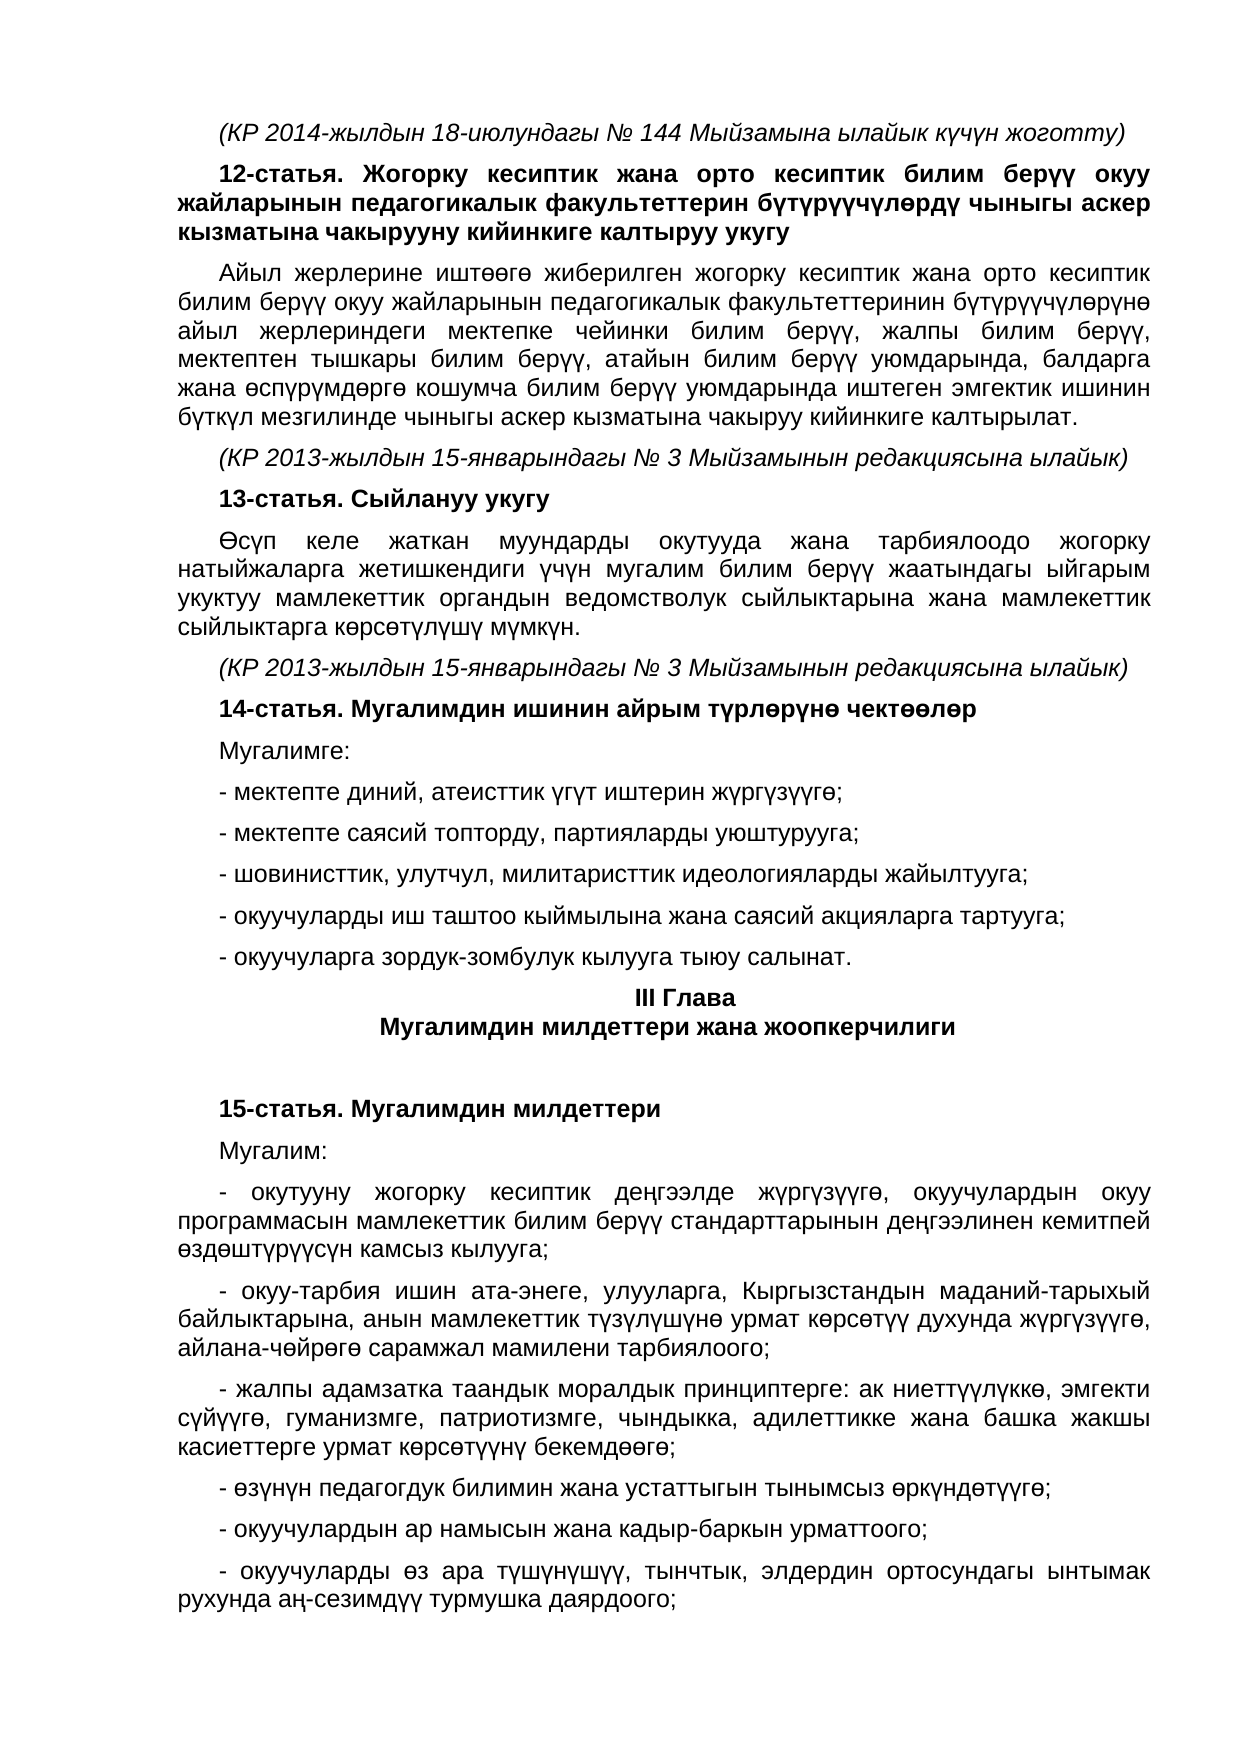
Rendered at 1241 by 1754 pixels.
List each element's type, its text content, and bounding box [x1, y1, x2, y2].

text (КР 2014-жылдын 18-июлундагы № 144 Мыйзамына ылайык күчүн жоготту) [177, 118, 1152, 147]
text - өзүнүн педагогдук билимин жана устаттыгын тынымсыз өркүндөтүүгө; [177, 1473, 1152, 1502]
text (КР 2013-жылдын 15-январындагы № 3 Мыйзамынын редакциясына ылайык) [177, 443, 1152, 472]
text - мектепте диний, атеисттик үгүт иштерин жүргүзүүгө; [177, 777, 1152, 806]
text 12-статья. Жогорку кесиптик жана орто кесиптик билим берүү окуу жайларынын педагогикалык факультеттерин бүтүрүүчүлөрдү чыныгы аскер кызматына чакырууну кийинкиге калтыруу укугу [177, 159, 1152, 246]
text 15-статья. Мугалимдин милдеттери [177, 1094, 1152, 1123]
text - жалпы адамзатка таандык моралдык принциптерге: ак ниеттүүлүккө, эмгекти сүйүүгө, гуманизмге, патриотизмге, чындыкка, адилеттикке жана башка жакшы касиеттерге урмат көрсөтүүнү бекемдөөгө; [177, 1374, 1152, 1461]
text - окуучулардын ар намысын жана кадыр-баркын урматтоого; [177, 1514, 1152, 1543]
text Мугалимге: [177, 736, 1152, 764]
text - окуучуларды өз ара түшүнүшүү, тынчтык, элдердин ортосундагы ынтымак рухунда аң-сезимдүү турмушка даярдоого; [177, 1556, 1152, 1613]
text 14-статья. Мугалимдин ишинин айрым түрлөрүнө чектөөлөр [177, 694, 1152, 723]
text Өсүп келе жаткан муундарды окутууда жана тарбиялоодо жогорку натыйжаларга жетишкендиги үчүн мугалим билим берүү жаатындагы ыйгарым укуктуу мамлекеттик органдын ведомстволук сыйлыктарына жана мамлекеттик сыйлыктарга көрсөтүлүшү мүмкүн. [177, 526, 1152, 641]
text - окутууну жогорку кесиптик деңгээлде жүргүзүүгө, окуучулардын окуу программасын мамлекеттик билим берүү стандарттарынын деңгээлинен кемитпей өздөштүрүүсүн камсыз кылууга; [177, 1177, 1152, 1263]
text III Глава Мугалимдин милдеттери жана жоопкерчилиги [177, 983, 1152, 1041]
text Мугалим: [177, 1136, 1152, 1164]
text (КР 2013-жылдын 15-январындагы № 3 Мыйзамынын редакциясына ылайык) [177, 653, 1152, 682]
text - шовинисттик, улутчул, милитаристтик идеологияларды жайылтууга; [177, 859, 1152, 888]
text - окуучуларды иш таштоо кыймылына жана саясий акцияларга тартууга; [177, 901, 1152, 929]
text - мектепте саясий топторду, партияларды уюштурууга; [177, 818, 1152, 847]
text - окуучуларга зордук-зомбулук кылууга тыюу салынат. [177, 942, 1152, 971]
text 13-статья. Сыйлануу укугу [177, 484, 1152, 513]
text Айыл жерлерине иштөөгө жиберилген жогорку кесиптик жана орто кесиптик билим берүү окуу жайларынын педагогикалык факультеттеринин бүтүрүүчүлөрүнө айыл жерлериндеги мектепке чейинки билим берүү, жалпы билим берүү, мектептен тышкары билим берүү, атайын билим берүү уюмдарында, балдарга жана өспүрүмдөргө кошумча билим берүү уюмдарында иштеген эмгектик ишинин бүткүл мезгилинде чыныгы аскер кызматына чакыруу кийинкиге калтырылат. [177, 258, 1152, 431]
text - окуу-тарбия ишин ата-энеге, улууларга, Кыргызстандын маданий-тарыхый байлыктарына, анын мамлекеттик түзүлүшүнө урмат көрсөтүү духунда жүргүзүүгө, айлана-чөйрөгө сарамжал мамилени тарбиялоого; [177, 1276, 1152, 1362]
